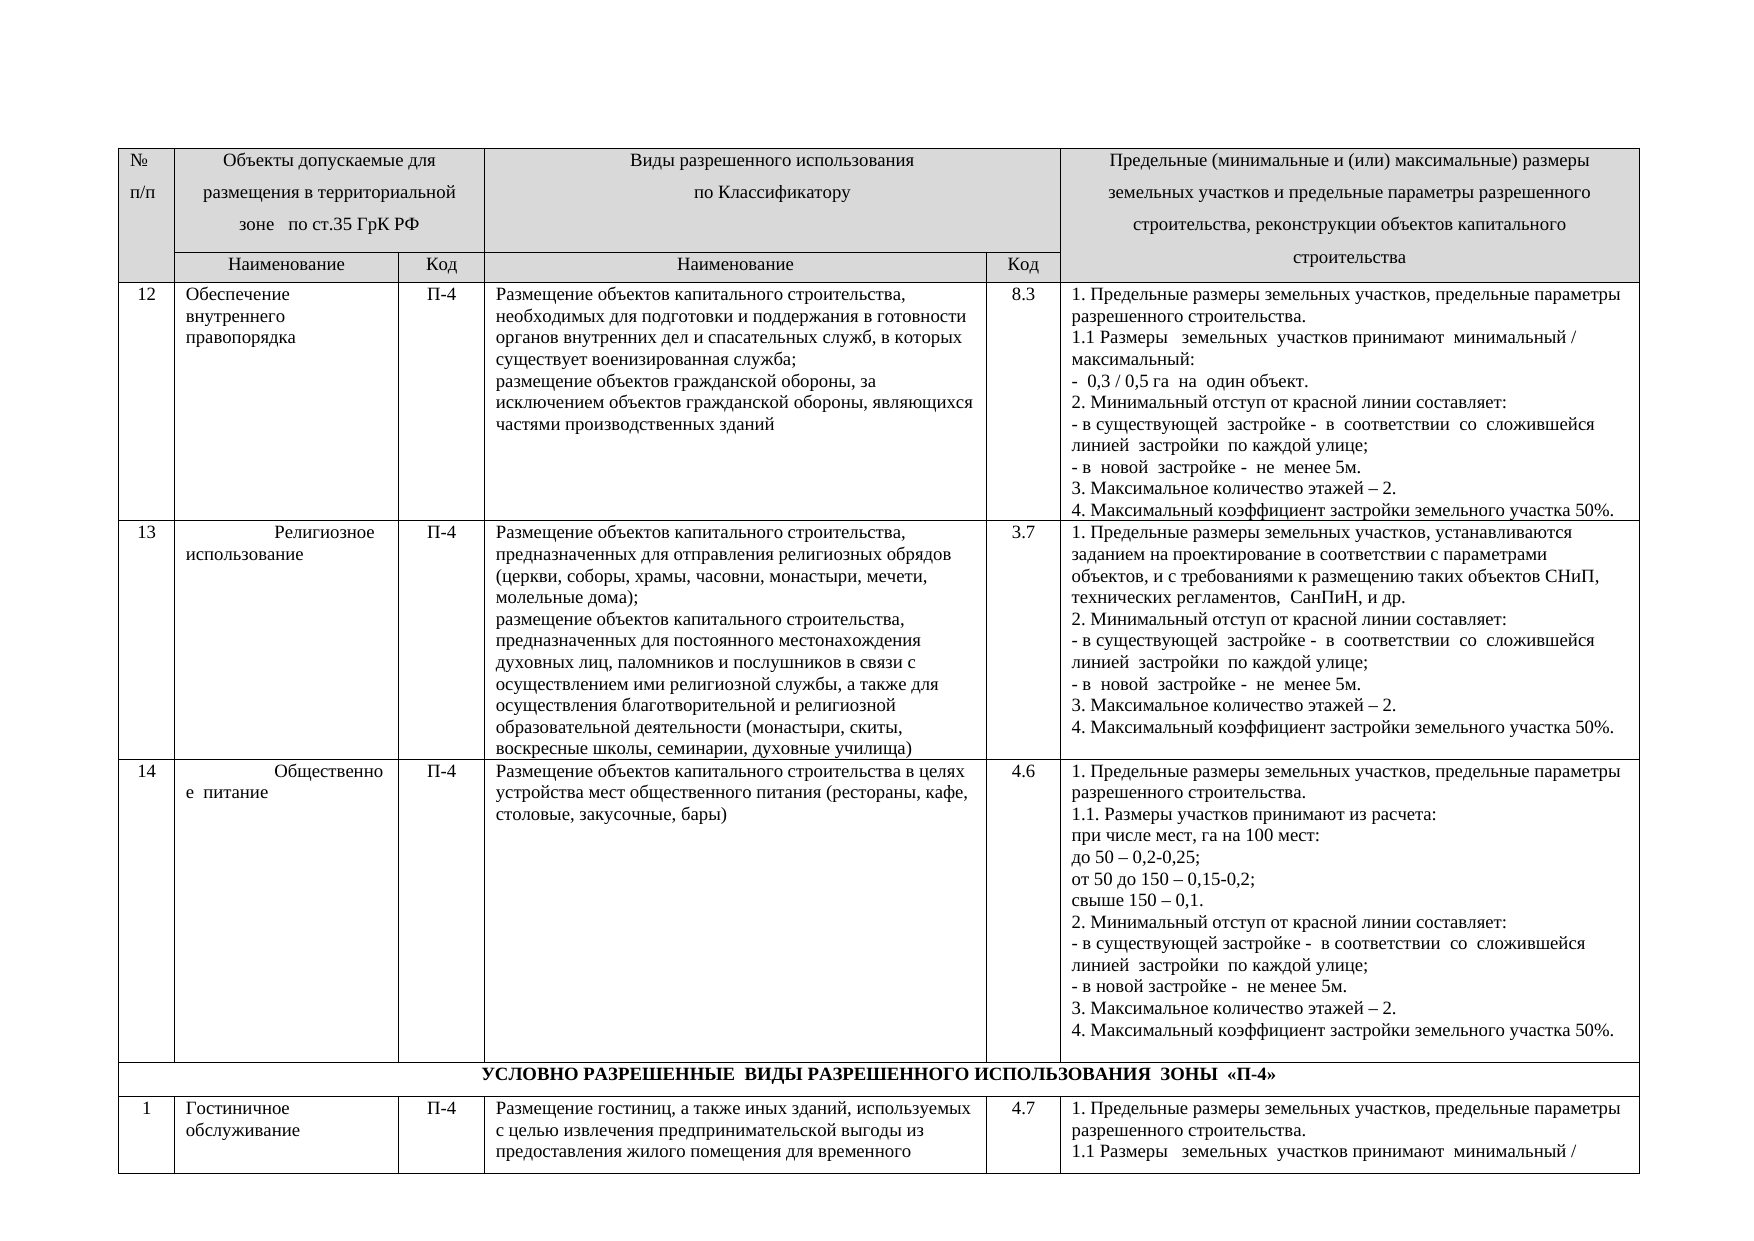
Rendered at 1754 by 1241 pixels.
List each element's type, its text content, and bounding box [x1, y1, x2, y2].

table_header Объекты допускаемые для размещения в территориальной зоне по ст.35 ГрК РФ [175, 149, 484, 252]
table_cell Наименование [175, 253, 398, 282]
table_cell 12 [119, 283, 174, 520]
table_cell Код [399, 253, 484, 282]
table_cell Религиозное использование [175, 521, 398, 759]
table_cell 14 [119, 760, 174, 1062]
table_cell 1. Предельные размеры земельных участков, устанавливаются заданием на проектирование в соответствии с параметрами объектов, и с требованиями к размещению таких объектов СНиП, технических регламентов, СанПиН, и др. 2. Минимальный отступ от красной линии составляет: - в существующей застройке - в соответствии со сложившейся линией застройки по каждой улице; - в новой застройке - не менее 5м. 3. Максимальное количество этажей – 2. 4. Максимальный коэффициент застройки земельного участка 50%. [1061, 521, 1639, 759]
table_cell П-4 [399, 760, 484, 1062]
table_cell 4.7 [987, 1097, 1060, 1173]
table_cell Размещение объектов капитального строительства, предназначенных для отправления религиозных обрядов (церкви, соборы, храмы, часовни, монастыри, мечети, молельные дома); размещение объектов капитального строительства, предназначенных для постоянного местонахождения духовных лиц, паломников и послушников в связи с осуществлением ими религиозной службы, а также для осуществления благотворительной и религиозной образовательной деятельности (монастыри, скиты, воскресные школы, семинарии, духовные училища) [485, 521, 986, 759]
table_cell 3.7 [987, 521, 1060, 759]
table_cell УСЛОВНО РАЗРЕШЕННЫЕ ВИДЫ РАЗРЕШЕННОГО ИСПОЛЬЗОВАНИЯ ЗОНЫ «П-4» [119, 1063, 1639, 1096]
table_header Предельные (минимальные и (или) максимальные) размеры земельных участков и предельные параметры разрешенного строительства, реконструкции объектов капитального строительства [1061, 149, 1639, 282]
table_cell П-4 [399, 1097, 484, 1173]
table_cell Код [987, 253, 1060, 282]
table_cell П-4 [399, 283, 484, 520]
table_cell 1 [119, 1097, 174, 1173]
table_cell 4.6 [987, 760, 1060, 1062]
table_header № п/п [119, 149, 174, 282]
table_header Виды разрешенного использования по Классификатору [485, 149, 1060, 252]
table_cell Размещение объектов капитального строительства в целях устройства мест общественного питания (рестораны, кафе, столовые, закусочные, бары) [485, 760, 986, 1062]
table_cell Размещение объектов капитального строительства, необходимых для подготовки и поддержания в готовности органов внутренних дел и спасательных служб, в которых существует военизированная служба; размещение объектов гражданской обороны, за исключением объектов гражданской обороны, являющихся частями производственных зданий [485, 283, 986, 520]
table_cell П-4 [399, 521, 484, 759]
table_cell Наименование [485, 253, 986, 282]
table_cell Общественное питание [175, 760, 398, 1062]
table_cell 1. Предельные размеры земельных участков, предельные параметры разрешенного строительства. 1.1 Размеры земельных участков принимают минимальный / максимальный: - 0,3 / 0,5 га на один объект. 2. Минимальный отступ от красной линии составляет: - в существующей застройке - в соответствии со сложившейся линией застройки по каждой улице; - в новой застройке - не менее 5м. 3. Максимальное количество этажей – 2. 4. Максимальный коэффициент застройки земельного участка 50%. [1061, 283, 1639, 520]
table_cell 1. Предельные размеры земельных участков, предельные параметры разрешенного строительства. 1.1. Размеры участков принимают из расчета: при числе мест, га на 100 мест: до 50 – 0,2-0,25; от 50 до 150 – 0,15-0,2; свыше 150 – 0,1. 2. Минимальный отступ от красной линии составляет: - в существующей застройке - в соответствии со сложившейся линией застройки по каждой улице; - в новой застройке - не менее 5м. 3. Максимальное количество этажей – 2. 4. Максимальный коэффициент застройки земельного участка 50%. [1061, 760, 1639, 1062]
table_cell Обеспечение внутреннего правопорядка [175, 283, 398, 520]
table_cell 8.3 [987, 283, 1060, 520]
table_cell 13 [119, 521, 174, 759]
table_cell Гостиничное обслуживание [175, 1097, 398, 1173]
